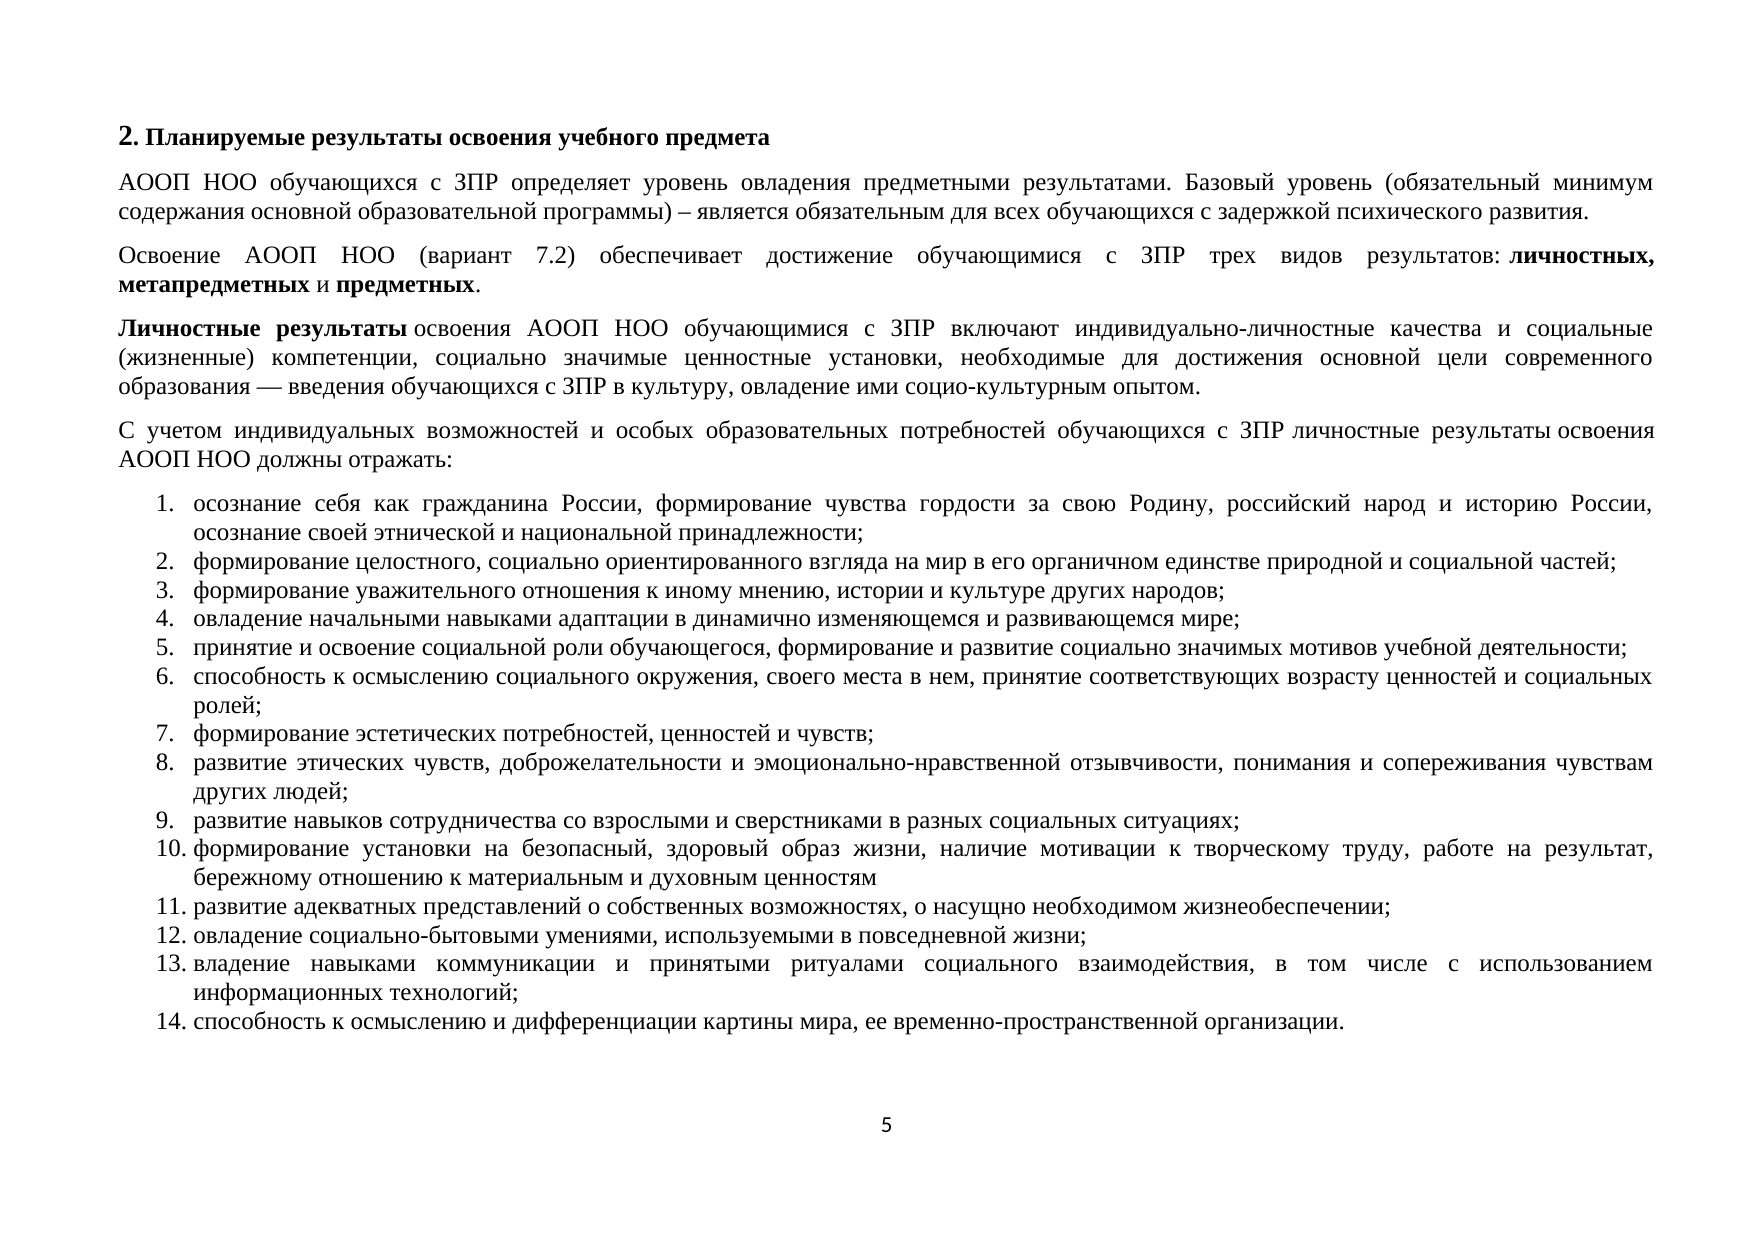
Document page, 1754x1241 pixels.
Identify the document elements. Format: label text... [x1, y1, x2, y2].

list формирование установки на безопасный, здоровый образ жизни, наличие мотивации к творческому труду, работе на результат, бережному отношению к материальным и духовным ценностям [156, 833, 1655, 891]
list владение навыками коммуникации и принятыми ритуалами социального взаимодействия, в том числе с использованием информационных технологий; [156, 948, 1655, 1006]
list овладение социально-бытовыми умениями, используемыми в повседневной жизни; [156, 920, 1655, 948]
list развитие адекватных представлений о собственных возможностях, о насущно необходимом жизнеобеспечении; [156, 891, 1655, 920]
list овладение начальными навыками адаптации в динамично изменяющемся и развивающемся мире; [156, 603, 1655, 632]
text Личностные результаты освоения АООП НОО обучающимися с ЗПР включают индивидуально-личностные качества и социальные (жизненные) компетенции, социально значимые ценностные установки, необходимые для достижения основной цели современного образования ― введения обучающихся с ЗПР в культуру, овладение ими социо-культурным опытом. [118, 313, 1655, 400]
list формирование уважительного отношения к иному мнению, истории и культуре других народов; [156, 575, 1655, 603]
list развитие этических чувств, доброжелательности и эмоционально-нравственной отзывчивости, понимания и сопереживания чувствам других людей; [156, 747, 1655, 805]
list развитие навыков сотрудничества со взрослыми и сверстниками в разных социальных ситуациях; [156, 805, 1655, 833]
list способность к осмыслению и дифференциации картины мира, ее временно-пространственной организации. [156, 1006, 1655, 1035]
text АООП НОО обучающихся с ЗПР определяет уровень овладения предметными результатами. Базовый уровень (обязательный минимум содержания основной образовательной программы) – является обязательным для всех обучающихся с задержкой психического развития. [118, 167, 1655, 225]
list формирование эстетических потребностей, ценностей и чувств; [156, 718, 1655, 747]
list осознание себя как гражданина России, формирование чувства гордости за свою Родину, российский народ и историю России, осознание своей этнической и национальной принадлежности; [156, 488, 1655, 546]
list принятие и освоение социальной роли обучающегося, формирование и развитие социально значимых мотивов учебной деятельности; [156, 632, 1655, 661]
text С учетом индивидуальных возможностей и особых образовательных потребностей обучающихся с ЗПР личностные результаты освоения АООП НОО должны отражать: [118, 415, 1655, 473]
list способность к осмыслению социального окружения, своего места в нем, принятие соответствующих возрасту ценностей и социальных ролей; [156, 661, 1655, 718]
text 2. Планируемые результаты освоения учебного предмета [118, 118, 1655, 152]
list формирование целостного, социально ориентированного взгляда на мир в его органичном единстве природной и социальной частей; [156, 546, 1655, 575]
text Освоение АООП НОО (вариант 7.2) обеспечивает достижение обучающимися с ЗПР трех видов результатов: личностных, метапредметных и предметных. [118, 240, 1655, 298]
